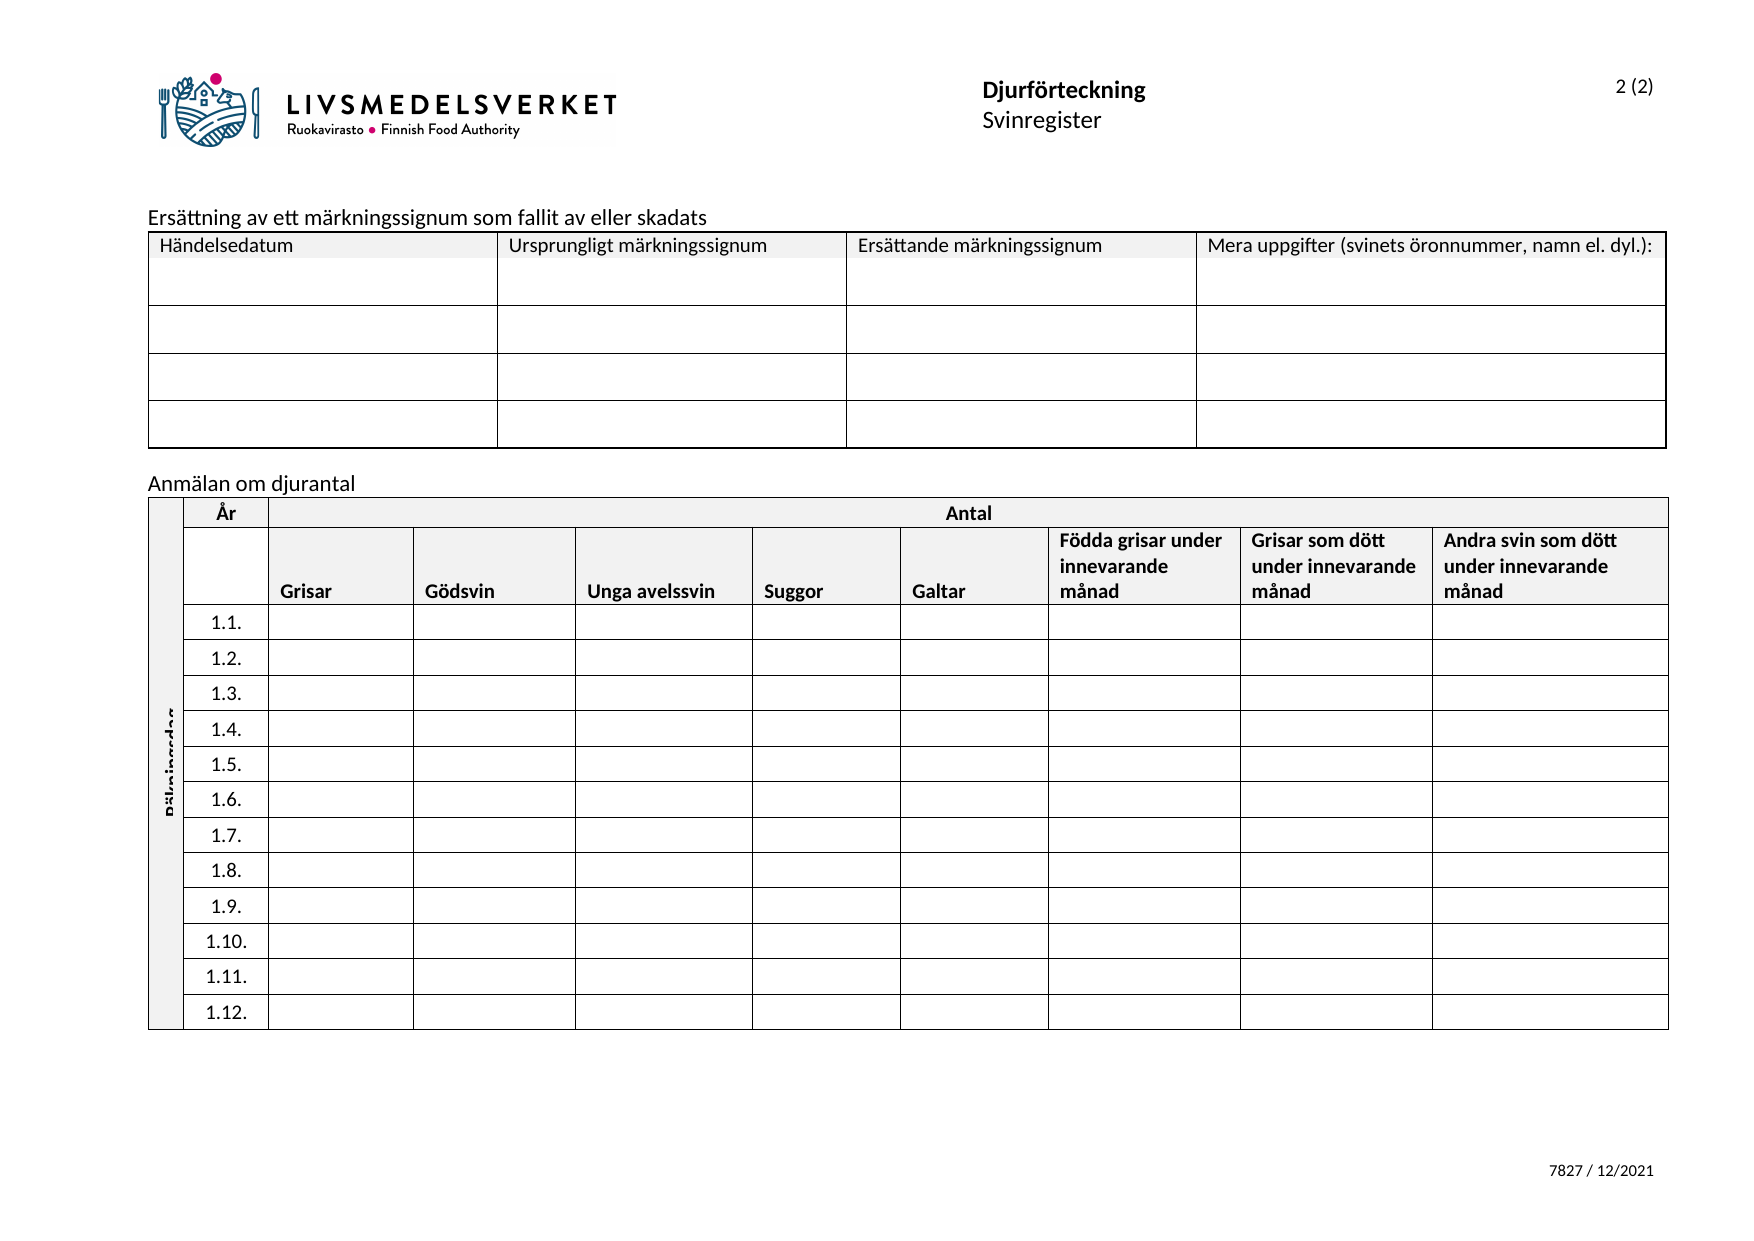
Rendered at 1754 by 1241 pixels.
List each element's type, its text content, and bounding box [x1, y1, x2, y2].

table_cell 1.12. [184, 995, 268, 1029]
table_cell [753, 640, 900, 675]
table_header Ursprungligt märkningssignum [498, 233, 846, 258]
table_cell [269, 711, 413, 746]
table_cell Grisar som dött under innevarande månad [1241, 528, 1432, 604]
table_cell [1433, 782, 1668, 816]
table_cell [1241, 605, 1432, 639]
table_cell [847, 354, 1196, 400]
table_cell [576, 853, 752, 887]
table_cell [576, 711, 752, 746]
table_cell [753, 853, 900, 887]
table_cell [269, 853, 413, 887]
table_cell [1241, 711, 1432, 746]
table_cell [1049, 853, 1240, 887]
table_cell [901, 640, 1048, 675]
table_cell [576, 640, 752, 675]
table_cell [1049, 747, 1240, 781]
table_cell [576, 676, 752, 710]
table_cell [1049, 995, 1240, 1029]
table_cell [576, 888, 752, 923]
table_header Händelsedatum [149, 233, 497, 258]
table_cell [753, 747, 900, 781]
table_cell [1049, 818, 1240, 852]
table_cell [414, 818, 575, 852]
table_cell [414, 888, 575, 923]
table_cell [901, 782, 1048, 816]
table_cell [1197, 354, 1665, 400]
table_header Antal [269, 498, 1668, 527]
table_cell [1241, 888, 1432, 923]
table_cell [269, 782, 413, 816]
table_cell [576, 818, 752, 852]
table_cell [1433, 640, 1668, 675]
table_cell [1049, 924, 1240, 958]
table_cell [1433, 747, 1668, 781]
table_cell [901, 959, 1048, 993]
table_cell [753, 995, 900, 1029]
table_cell [901, 711, 1048, 746]
table_cell [1241, 995, 1432, 1029]
table_cell [414, 782, 575, 816]
table_cell [753, 959, 900, 993]
table_cell Andra svin som dött under innevarande månad [1433, 528, 1668, 604]
table_cell [1433, 818, 1668, 852]
table_cell [1241, 853, 1432, 887]
table_cell [901, 605, 1048, 639]
text Ersättning av ett märkningssignum som fallit av eller skadats [148, 203, 1606, 231]
table_cell [1049, 959, 1240, 993]
table_cell [753, 888, 900, 923]
table_cell Unga avelssvin [576, 528, 752, 604]
table_cell Födda grisar under innevarande månad [1049, 528, 1240, 604]
table_cell 1.6. [184, 782, 268, 816]
table_cell 1.4. [184, 711, 268, 746]
table_cell 1.3. [184, 676, 268, 710]
table_cell Galtar [901, 528, 1048, 604]
table_cell [901, 888, 1048, 923]
table_cell [1241, 747, 1432, 781]
picture [158, 73, 617, 147]
table_cell 1.11. [184, 959, 268, 993]
table_header Mera uppgifter (svinets öronnummer, namn el. dyl.): [1197, 233, 1665, 258]
table_cell [576, 605, 752, 639]
table_cell [1049, 888, 1240, 923]
table_cell [1433, 924, 1668, 958]
table_cell [184, 528, 268, 604]
table_cell [149, 258, 497, 305]
table_cell [414, 676, 575, 710]
table_cell [1241, 676, 1432, 710]
table_cell [753, 605, 900, 639]
table_cell [1241, 959, 1432, 993]
table_cell 1.2. [184, 640, 268, 675]
table_cell [498, 401, 846, 447]
table_cell [753, 676, 900, 710]
table_cell [149, 306, 497, 353]
table_cell [576, 747, 752, 781]
table_cell [1197, 306, 1665, 353]
table_cell [576, 959, 752, 993]
table_cell [498, 306, 846, 353]
table_cell [269, 818, 413, 852]
table_cell 1.7. [184, 818, 268, 852]
table_cell [753, 924, 900, 958]
table_cell [901, 853, 1048, 887]
table_cell [753, 782, 900, 816]
table_cell [1049, 640, 1240, 675]
table_cell [847, 258, 1196, 305]
table_cell [901, 995, 1048, 1029]
table_cell [1433, 995, 1668, 1029]
table_cell [1433, 888, 1668, 923]
table_cell [1049, 676, 1240, 710]
table_cell [414, 924, 575, 958]
table_cell Suggor [753, 528, 900, 604]
table_cell [901, 818, 1048, 852]
table_cell 1.1. [184, 605, 268, 639]
table_cell [576, 995, 752, 1029]
table_cell [576, 782, 752, 816]
table_cell [414, 640, 575, 675]
table_cell [901, 747, 1048, 781]
table_cell [414, 605, 575, 639]
table_cell [1197, 258, 1665, 305]
table_cell [1433, 711, 1668, 746]
table_cell [269, 959, 413, 993]
table_cell [269, 605, 413, 639]
table_cell [269, 995, 413, 1029]
table_cell [498, 258, 846, 305]
table_cell 1.8. [184, 853, 268, 887]
table_cell [1433, 959, 1668, 993]
table_cell [149, 401, 497, 447]
table_header År [184, 498, 268, 527]
table_cell [901, 676, 1048, 710]
table_cell [1241, 924, 1432, 958]
table_cell Grisar [269, 528, 413, 604]
table_cell 1.9. [184, 888, 268, 923]
table_cell [1433, 605, 1668, 639]
table_header Räkningsdag [149, 498, 183, 1029]
table_cell [1241, 782, 1432, 816]
table_cell [414, 747, 575, 781]
table_cell [269, 747, 413, 781]
table_cell [414, 711, 575, 746]
table_cell [414, 959, 575, 993]
table_cell [1049, 711, 1240, 746]
table_cell [414, 853, 575, 887]
text Anmälan om djurantal [148, 469, 1606, 497]
table_cell [498, 354, 846, 400]
table_cell [1241, 818, 1432, 852]
table_cell [847, 401, 1196, 447]
table_cell [269, 924, 413, 958]
table_cell [753, 818, 900, 852]
table_cell [576, 924, 752, 958]
table_cell [269, 676, 413, 710]
table_cell [1241, 640, 1432, 675]
table_header Ersättande märkningssignum [847, 233, 1196, 258]
table_cell 1.10. [184, 924, 268, 958]
table_cell [1049, 782, 1240, 816]
table_cell [1433, 853, 1668, 887]
table_cell [901, 924, 1048, 958]
table_cell Gödsvin [414, 528, 575, 604]
table_cell [269, 888, 413, 923]
table_cell [149, 354, 497, 400]
table_cell [1433, 676, 1668, 710]
table_cell [414, 995, 575, 1029]
table_cell [1197, 401, 1665, 447]
table_cell 1.5. [184, 747, 268, 781]
table_cell [847, 306, 1196, 353]
table_cell [753, 711, 900, 746]
table_cell [1049, 605, 1240, 639]
table_cell [269, 640, 413, 675]
